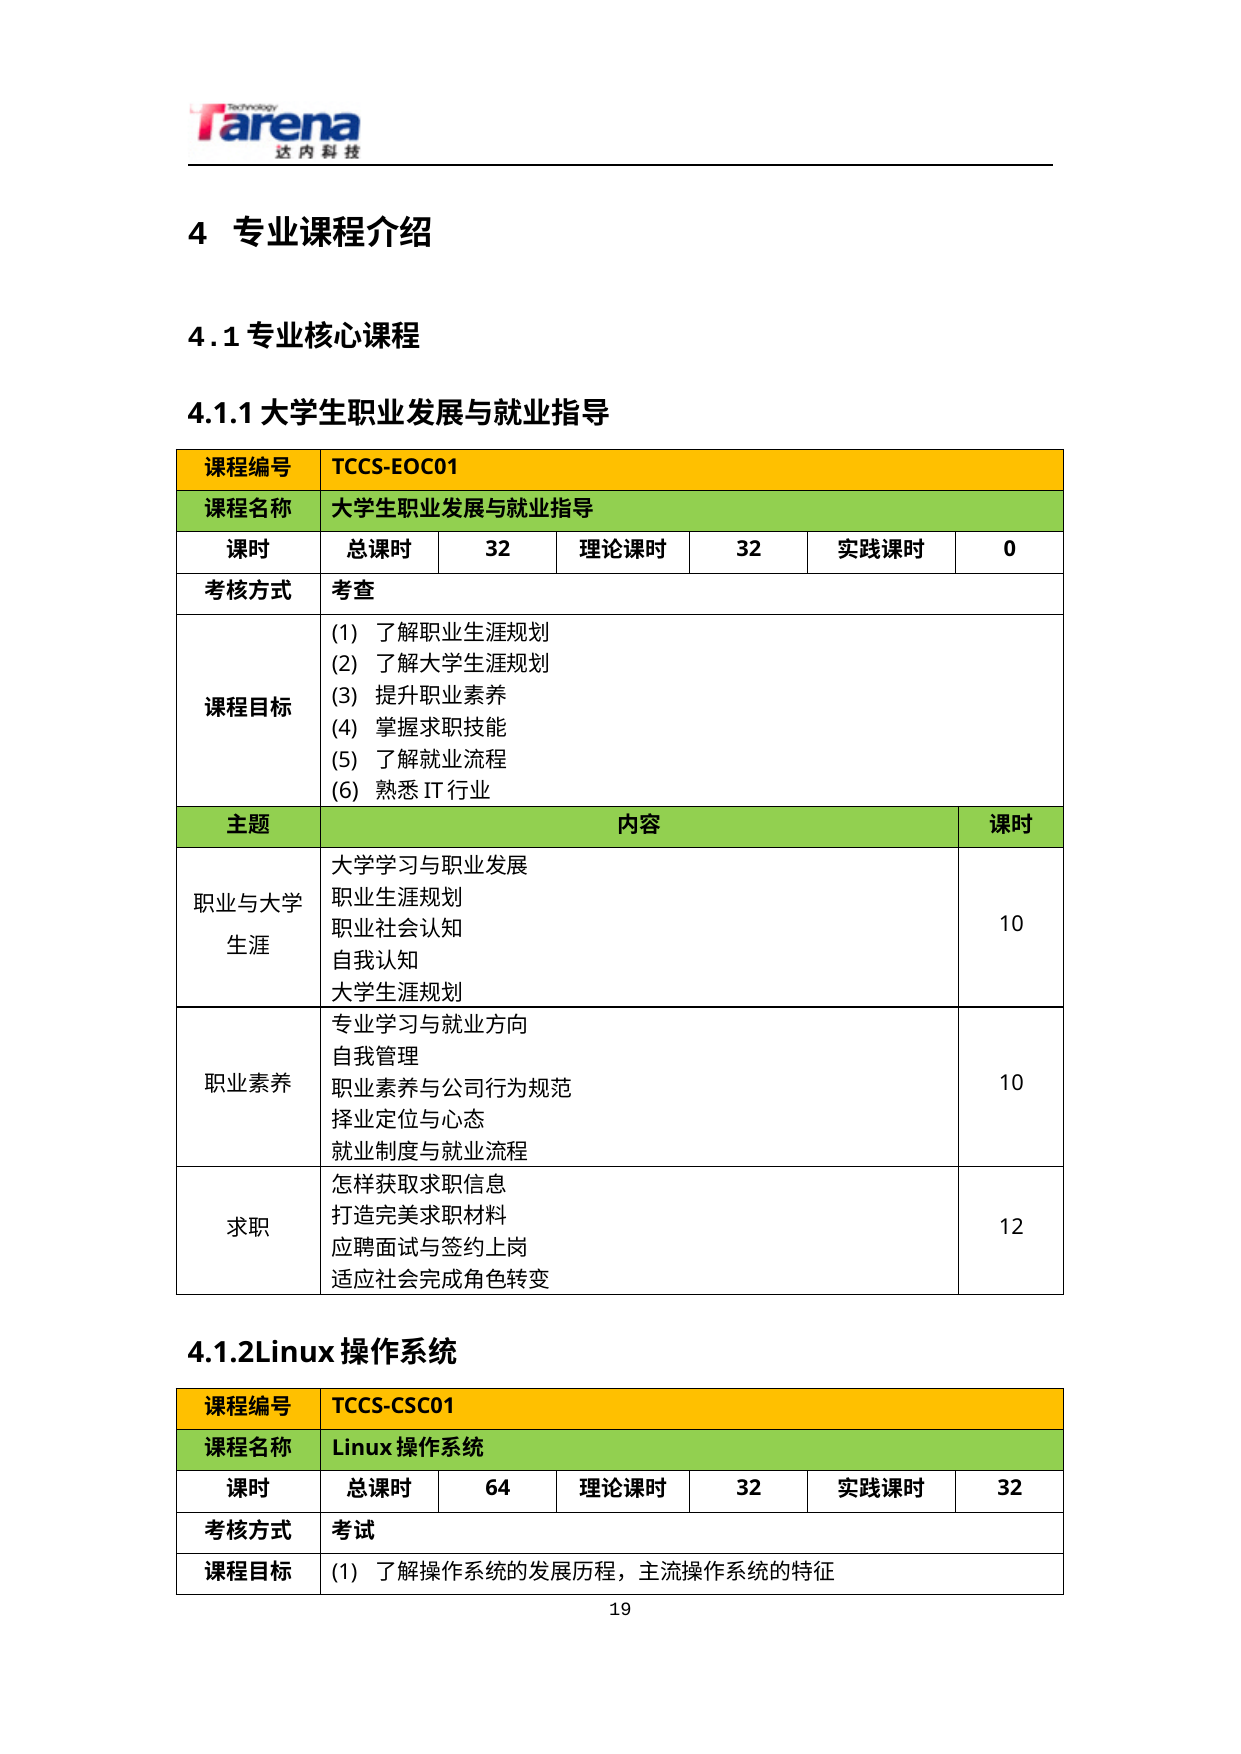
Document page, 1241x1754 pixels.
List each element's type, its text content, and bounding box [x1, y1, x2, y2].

table_cell 课时 [177, 532, 320, 572]
table_cell 总课时 [321, 532, 438, 572]
table_cell 实践课时 [808, 1471, 955, 1512]
table_cell 课程目标 [177, 1554, 320, 1594]
table_header 课程编号 [177, 1389, 320, 1429]
table_cell 大学生职业发展与就业指导 [321, 491, 1063, 531]
table_cell 职业素养 [177, 1008, 320, 1166]
table_cell Linux操作系统 [321, 1430, 1063, 1470]
table_cell 考查 [321, 574, 1063, 614]
table_cell 实践课时 [808, 532, 955, 572]
table_cell 0 [956, 532, 1063, 572]
table_cell 课程名称 [177, 1430, 320, 1470]
table_cell 了解职业生涯规划 了解大学生涯规划 提升职业素养 掌握求职技能 了解就业流程 熟悉IT行业 [321, 615, 1063, 806]
table_cell 理论课时 [557, 1471, 689, 1512]
table_cell 考核方式 [177, 574, 320, 614]
table_cell 考核方式 [177, 1513, 320, 1553]
table_header TCCS-CSC01 [321, 1389, 1063, 1429]
table_cell 课程目标 [177, 615, 320, 806]
table_cell 总课时 [321, 1471, 438, 1512]
table_header 课程编号 [177, 450, 320, 490]
table_cell 12 [959, 1167, 1063, 1293]
picture [187, 101, 362, 162]
table_cell 32 [690, 532, 807, 572]
subtitle 4.1.1大学生职业发展与就业指导 [187, 389, 1053, 432]
table_cell 64 [439, 1471, 556, 1512]
table_cell 32 [690, 1471, 807, 1512]
table_cell 课时 [959, 807, 1063, 847]
table_cell 怎样获取求职信息 打造完美求职材料 应聘面试与签约上岗 适应社会完成角色转变 [321, 1167, 958, 1293]
table_cell 32 [439, 532, 556, 572]
table_header TCCS-EOC01 [321, 450, 1063, 490]
table_cell 课程名称 [177, 491, 320, 531]
table_cell 理论课时 [557, 532, 689, 572]
table_cell 课时 [177, 1471, 320, 1512]
subtitle 4.1专业核心课程 [187, 313, 1053, 355]
table_cell 考试 [321, 1513, 1063, 1553]
table_cell 职业与大学生涯 [177, 848, 320, 1006]
table_cell 10 [959, 848, 1063, 1006]
table_cell 专业学习与就业方向 自我管理 职业素养与公司行为规范 择业定位与心态 就业制度与就业流程 [321, 1008, 958, 1166]
subtitle 专业课程介绍 [187, 206, 1053, 254]
table_cell 主题 [177, 807, 320, 847]
table_cell 10 [959, 1008, 1063, 1166]
table_cell 求职 [177, 1167, 320, 1293]
table_cell 内容 [321, 807, 958, 847]
table_cell 大学学习与职业发展 职业生涯规划 职业社会认知 自我认知 大学生涯规划 [321, 848, 958, 1006]
table_cell 32 [956, 1471, 1063, 1512]
subtitle 4.1.2Linux操作系统 [187, 1328, 1053, 1371]
